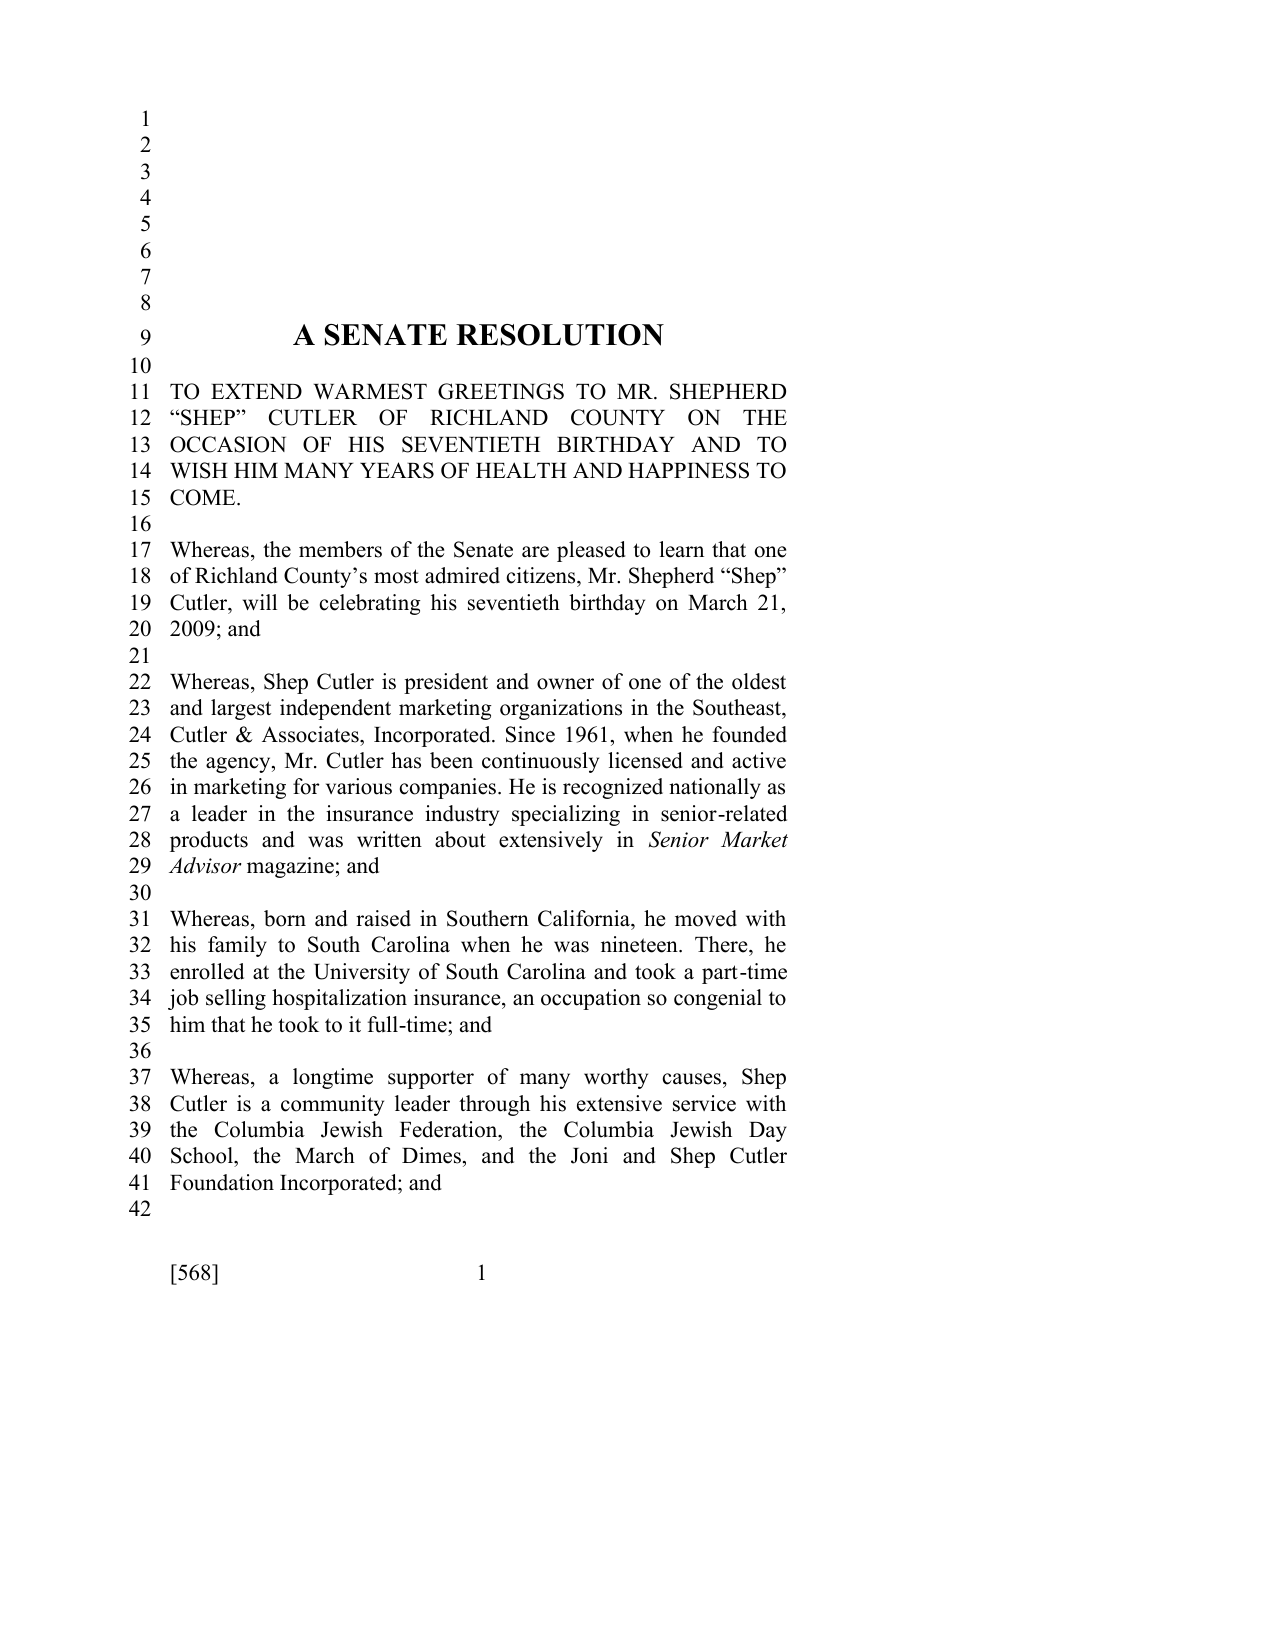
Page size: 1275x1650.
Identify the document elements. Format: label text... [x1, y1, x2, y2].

text TO EXTEND WARMEST GREETINGS TO MR. SHEPHERD “SHEP” CUTLER OF RICHLAND COUNTY ON THE OCCASION OF HIS SEVENTIETH BIRTHDAY AND TO WISH HIM MANY YEARS OF HEALTH AND HAPPINESS TO COME. [169, 378, 787, 510]
text Whereas, Shep Cutler is president and owner of one of the oldest and largest independent marketing organizations in the Southeast, Cutler & Associates, Incorporated. Since 1961, when he founded the agency, Mr. Cutler has been continuously licensed and active in marketing for various companies. He is recognized nationally as a leader in the insurance industry specializing in senior-related products and was written about extensively in Senior Market Advisor magazine; and [169, 668, 787, 879]
text Whereas, born and raised in Southern California, he moved with his family to South Carolina when he was nineteen. There, he enrolled at the University of South Carolina and took a part-time job selling hospitalization insurance, an occupation so congenial to him that he took to it full-time; and [169, 905, 787, 1037]
text Whereas, a longtime supporter of many worthy causes, Shep Cutler is a community leader through his extensive service with the Columbia Jewish Federation, the Columbia Jewish Day School, the March of Dimes, and the Joni and Shep Cutler Foundation Incorporated; and [169, 1063, 787, 1195]
text Whereas, the members of the Senate are pleased to learn that one of Richland County’s most admired citizens, Mr. Shepherd “Shep” Cutler, will be celebrating his seventieth birthday on March 21, 2009; and [169, 536, 787, 642]
text A SENATE RESOLUTION [169, 316, 787, 352]
